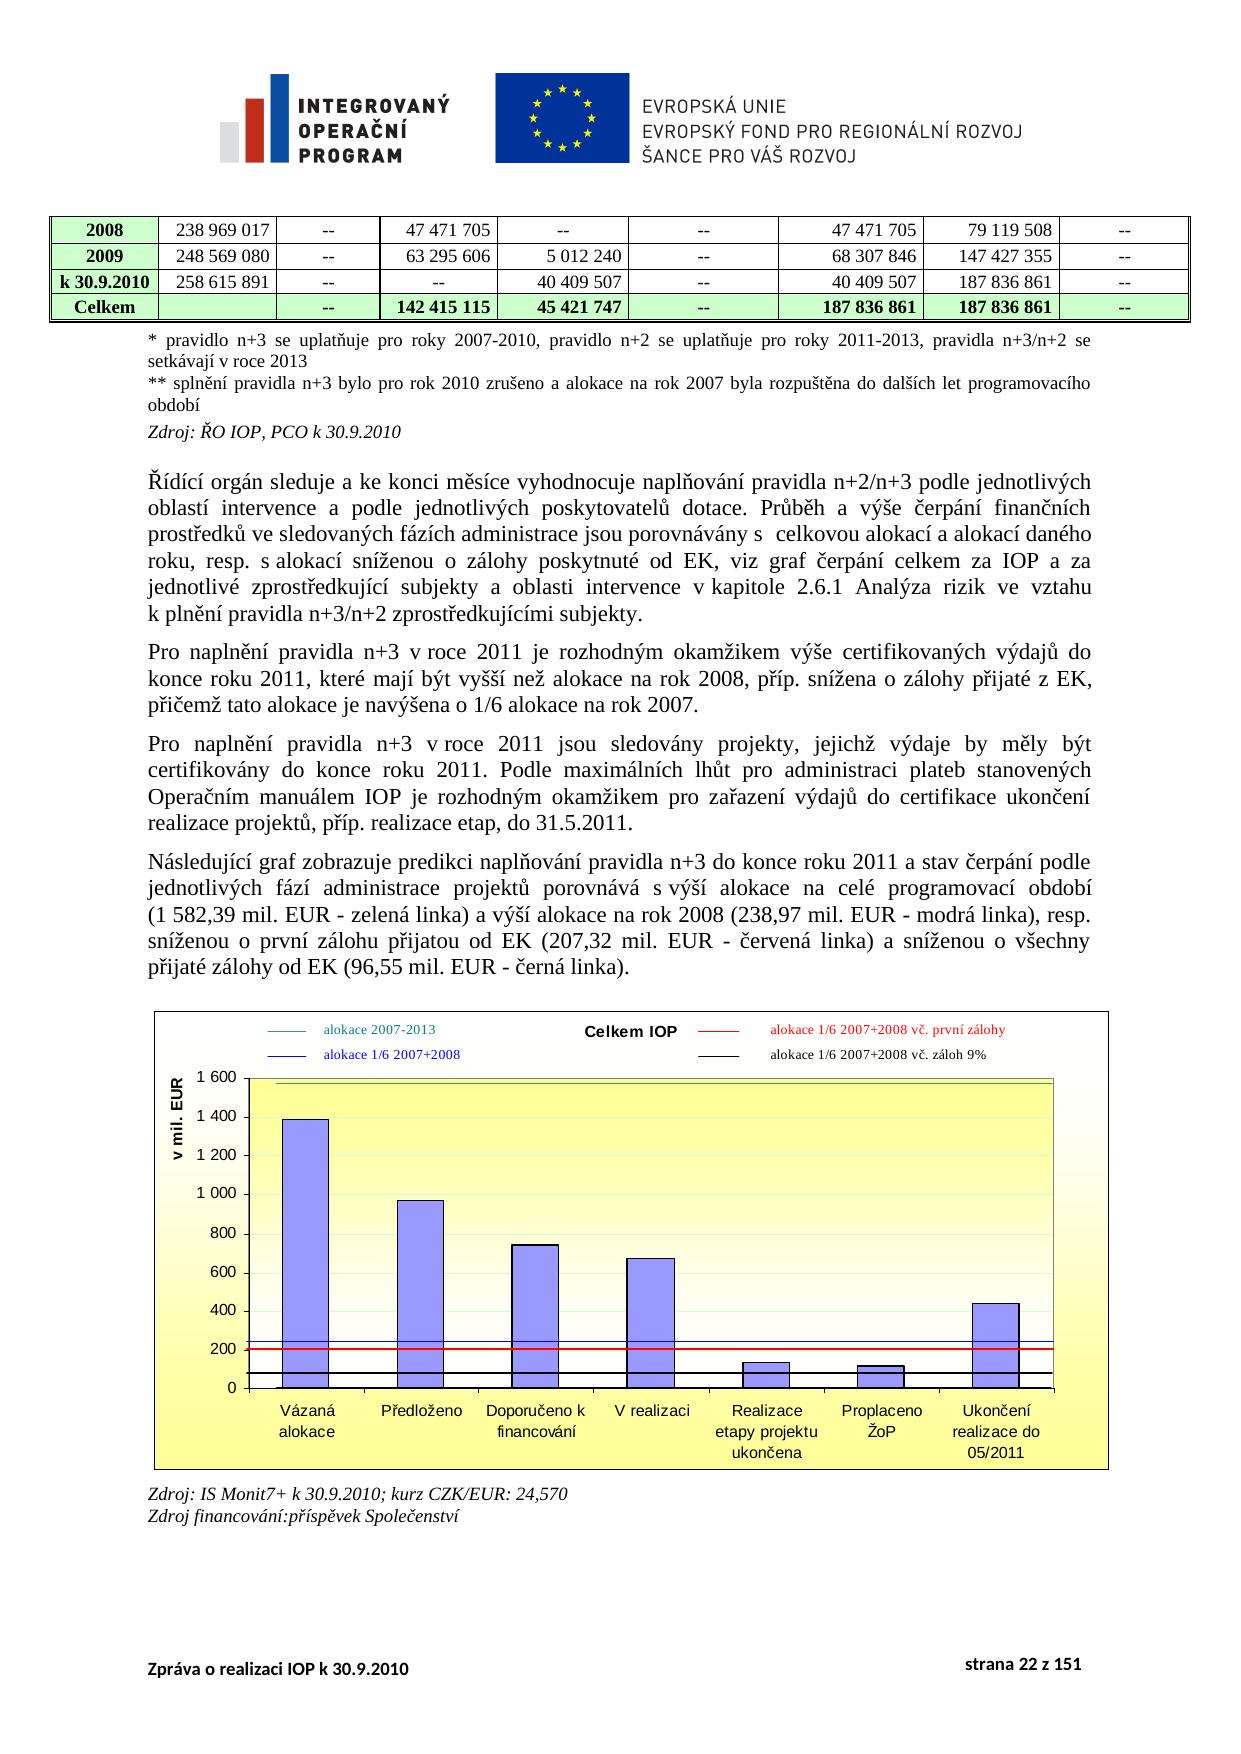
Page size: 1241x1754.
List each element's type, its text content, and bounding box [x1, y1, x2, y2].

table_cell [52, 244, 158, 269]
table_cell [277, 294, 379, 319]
text Zdroj financování:příspěvek Společenství [148, 1504, 1092, 1526]
text Zdroj: ŘO IOP, PCO k 30.9.2010 [148, 421, 1092, 443]
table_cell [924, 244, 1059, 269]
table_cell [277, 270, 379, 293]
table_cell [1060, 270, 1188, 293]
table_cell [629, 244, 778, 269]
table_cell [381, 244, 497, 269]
text Pronaplněnípravidlan+3v roce2011jerozhodnýmokamžikemvýšecertifikovanýchvýdajůdokonceroku2011,kterémajíbýtvyššínežalokacenarok2008,příp.sníženaozálohypřijatéz EK,přičemžtatoalokacejenavýšenao1/6alokacenarok2007. [148, 638, 1092, 717]
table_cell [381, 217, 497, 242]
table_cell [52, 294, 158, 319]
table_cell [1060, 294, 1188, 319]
text Řídícíorgán sledujea kekonciměsícevyhodnocujenaplňovánípravidlan+2/n+3podlejednotlivýchoblastíintervenceapodlejednotlivýchposkytovatelůdotace.Průběh avýšečerpánífinančníchprostředkůvesledovanýchfázíchadministracejsou porovnáványs celkovoualokací a alokacídanéhoroku,resp.s alokacísníženouo zálohy poskytnuté odEK, vizgrafčerpánícelkemzaIOP a zajednotlivézprostředkujícísubjektya oblastiintervencev kapitole2.6.1Analýzarizikvevztahuk plněnípravidlan+3/n+2 zprostředkujícímisubjekty. [148, 468, 1092, 626]
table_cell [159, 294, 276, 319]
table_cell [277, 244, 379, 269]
picture [220, 73, 1021, 163]
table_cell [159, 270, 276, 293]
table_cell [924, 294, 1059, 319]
text ** splnění pravidla n+3 bylo pro rok 2010 zrušeno a alokace na rok 2007 byla rozpuštěna do dalších let programovacího období [148, 372, 1092, 415]
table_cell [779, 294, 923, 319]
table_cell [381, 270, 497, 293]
text Následujícígrafzobrazuje predikci naplňovánípravidlan+3dokonceroku stavčerpánípodlejednotlivýchfázíadministraceprojektůporovnávás výšíalokacenaceléprogramovacíobdobí(.EUR-zelenálinka)avýšíalokacenarok2008(.EUR-modrálinka),resp.sníženouoprvnízálohupřijatouodEK(.EUR-červenálinka)asníženouovšechnypřijatézálohyodEK(.EUR-černálinka). [148, 848, 1092, 980]
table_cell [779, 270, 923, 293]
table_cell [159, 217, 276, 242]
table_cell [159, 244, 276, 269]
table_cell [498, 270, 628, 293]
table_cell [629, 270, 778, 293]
text Pro naplnění pravidla n+3 v roce 2011jsou sledoványprojekty,jejichžvýdajebymělybýtcertifikoványdokonceroku2011.Podlemaximálníchlhůt pro administraci platebstanovenýchOperačnímmanuálemIOPjerozhodnýmokamžikemprozařazení výdajůdocertifikace ukončení realizace projektů,příp. realizaceetap,do31.5.2011. [148, 730, 1092, 835]
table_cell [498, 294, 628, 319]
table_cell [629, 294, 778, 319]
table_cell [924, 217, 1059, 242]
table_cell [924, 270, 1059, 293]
text Zdroj: IS Monit7+ k 30.9.2010; kurz CZK/EUR: 24,570 [148, 1483, 1092, 1504]
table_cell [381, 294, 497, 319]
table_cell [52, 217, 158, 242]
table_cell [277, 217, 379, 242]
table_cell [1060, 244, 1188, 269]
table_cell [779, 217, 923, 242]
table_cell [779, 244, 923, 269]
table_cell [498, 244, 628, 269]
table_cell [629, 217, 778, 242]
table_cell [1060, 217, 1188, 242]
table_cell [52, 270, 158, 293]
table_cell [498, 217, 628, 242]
text * pravidlo n+3 se uplatňuje pro roky 2007-2010, pravidlo n+2 se uplatňuje pro roky 2011-2013, pravidla n+3/n+2 se setkávají v roce 2013 [148, 329, 1092, 372]
